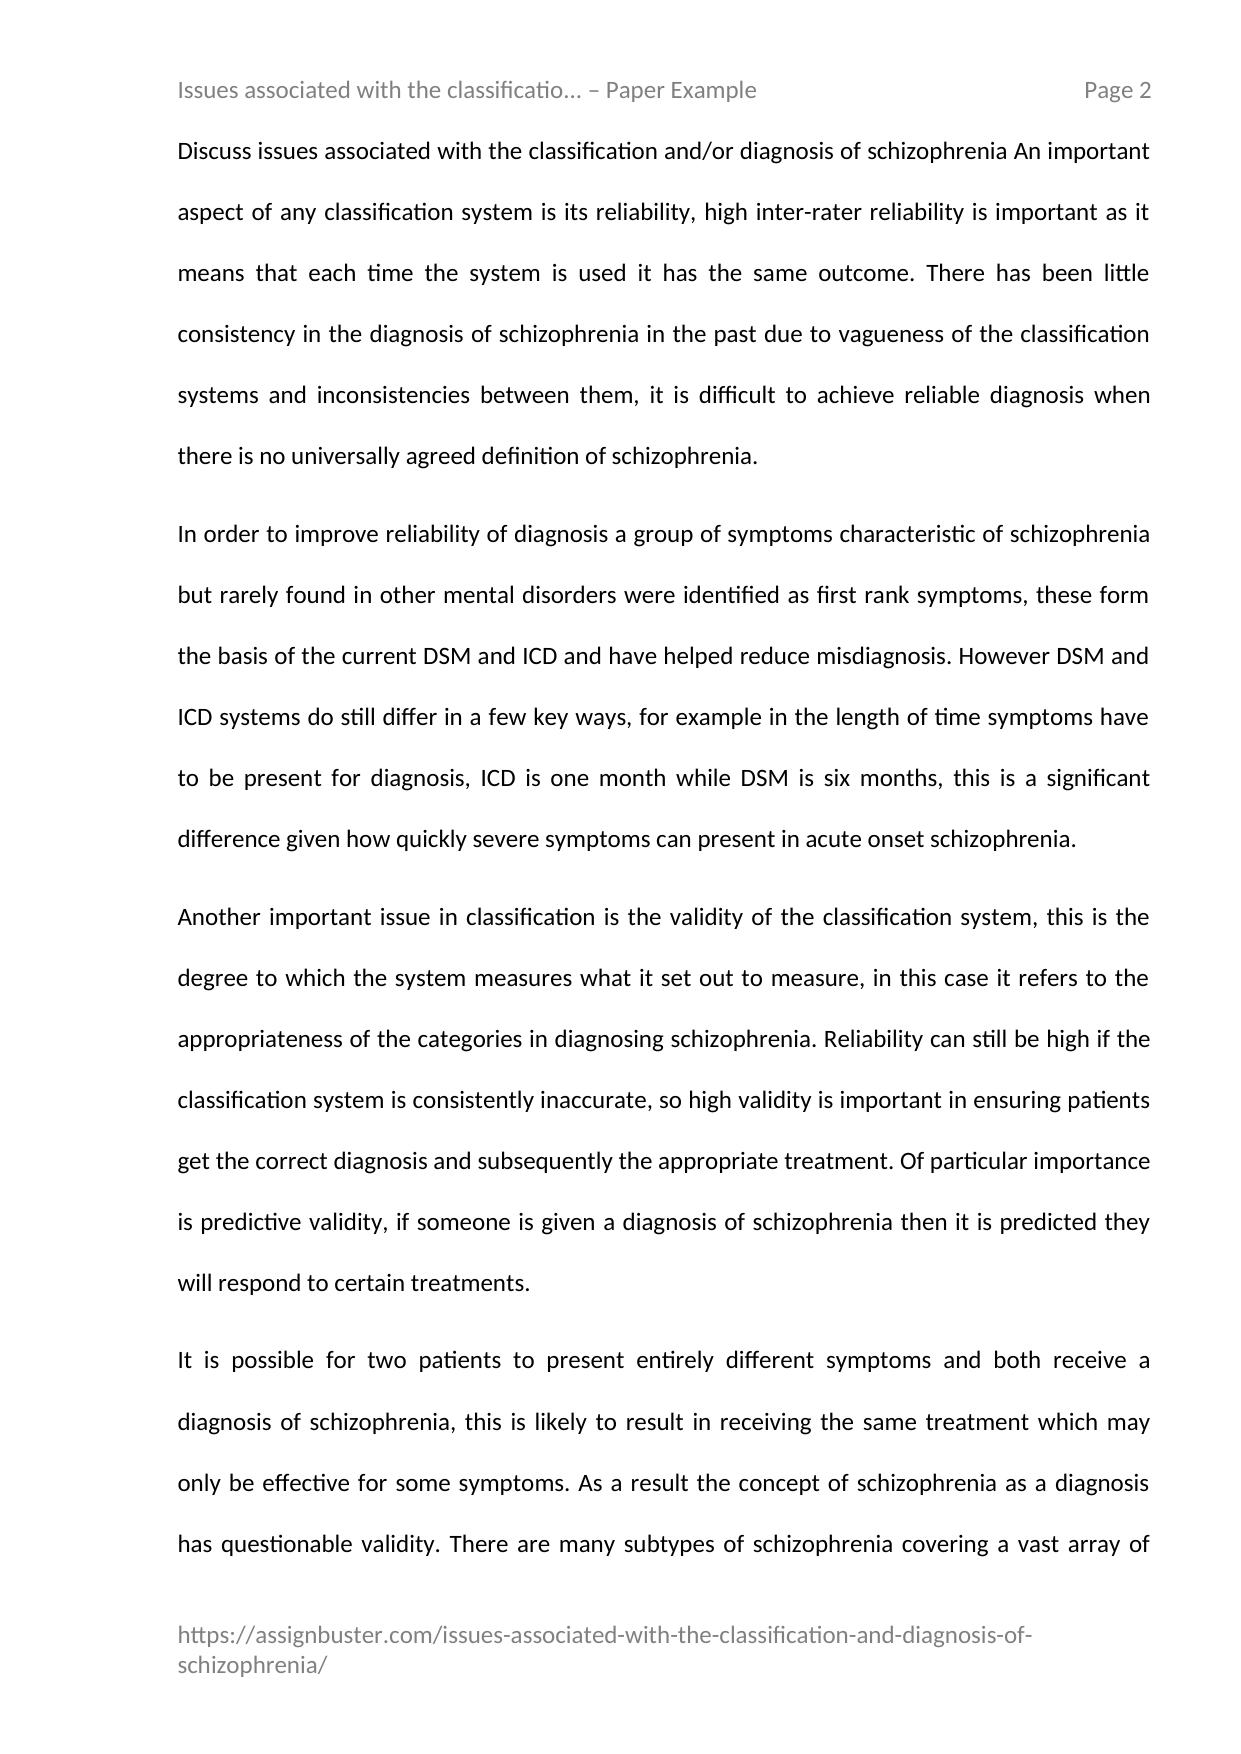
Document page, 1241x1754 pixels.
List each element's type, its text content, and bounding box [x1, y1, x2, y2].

text Another important issue in classification is the validity of the classification system, this is the degree to which the system measures what it set out to measure, in this case it refers to the appropriateness of the categories in diagnosing schizophrenia. Reliability can still be high if the classification system is consistently inaccurate, so high validity is important in ensuring patients get the correct diagnosis and subsequently the appropriate treatment. Of particular importance is predictive validity, if someone is given a diagnosis of schizophrenia then it is predicted they will respond to certain treatments. [177, 901, 1152, 1297]
text In order to improve reliability of diagnosis a group of symptoms characteristic of schizophrenia but rarely found in other mental disorders were identified as first rank symptoms, these form the basis of the current DSM and ICD and have helped reduce misdiagnosis. However DSM and ICD systems do still differ in a few key ways, for example in the length of time symptoms have to be present for diagnosis, ICD is one month while DSM is six months, this is a significant difference given how quickly severe symptoms can present in acute onset schizophrenia. [177, 518, 1152, 853]
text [177, 1344, 1152, 1558]
text Discuss issues associated with the classification and/or diagnosis of schizophrenia An important aspect of any classification system is its reliability, high inter-rater reliability is important as it means that each time the system is used it has the same outcome. There has been little consistency in the diagnosis of schizophrenia in the past due to vagueness of the classification systems and inconsistencies between them, it is difficult to achieve reliable diagnosis when there is no universally agreed definition of schizophrenia. [177, 135, 1152, 471]
